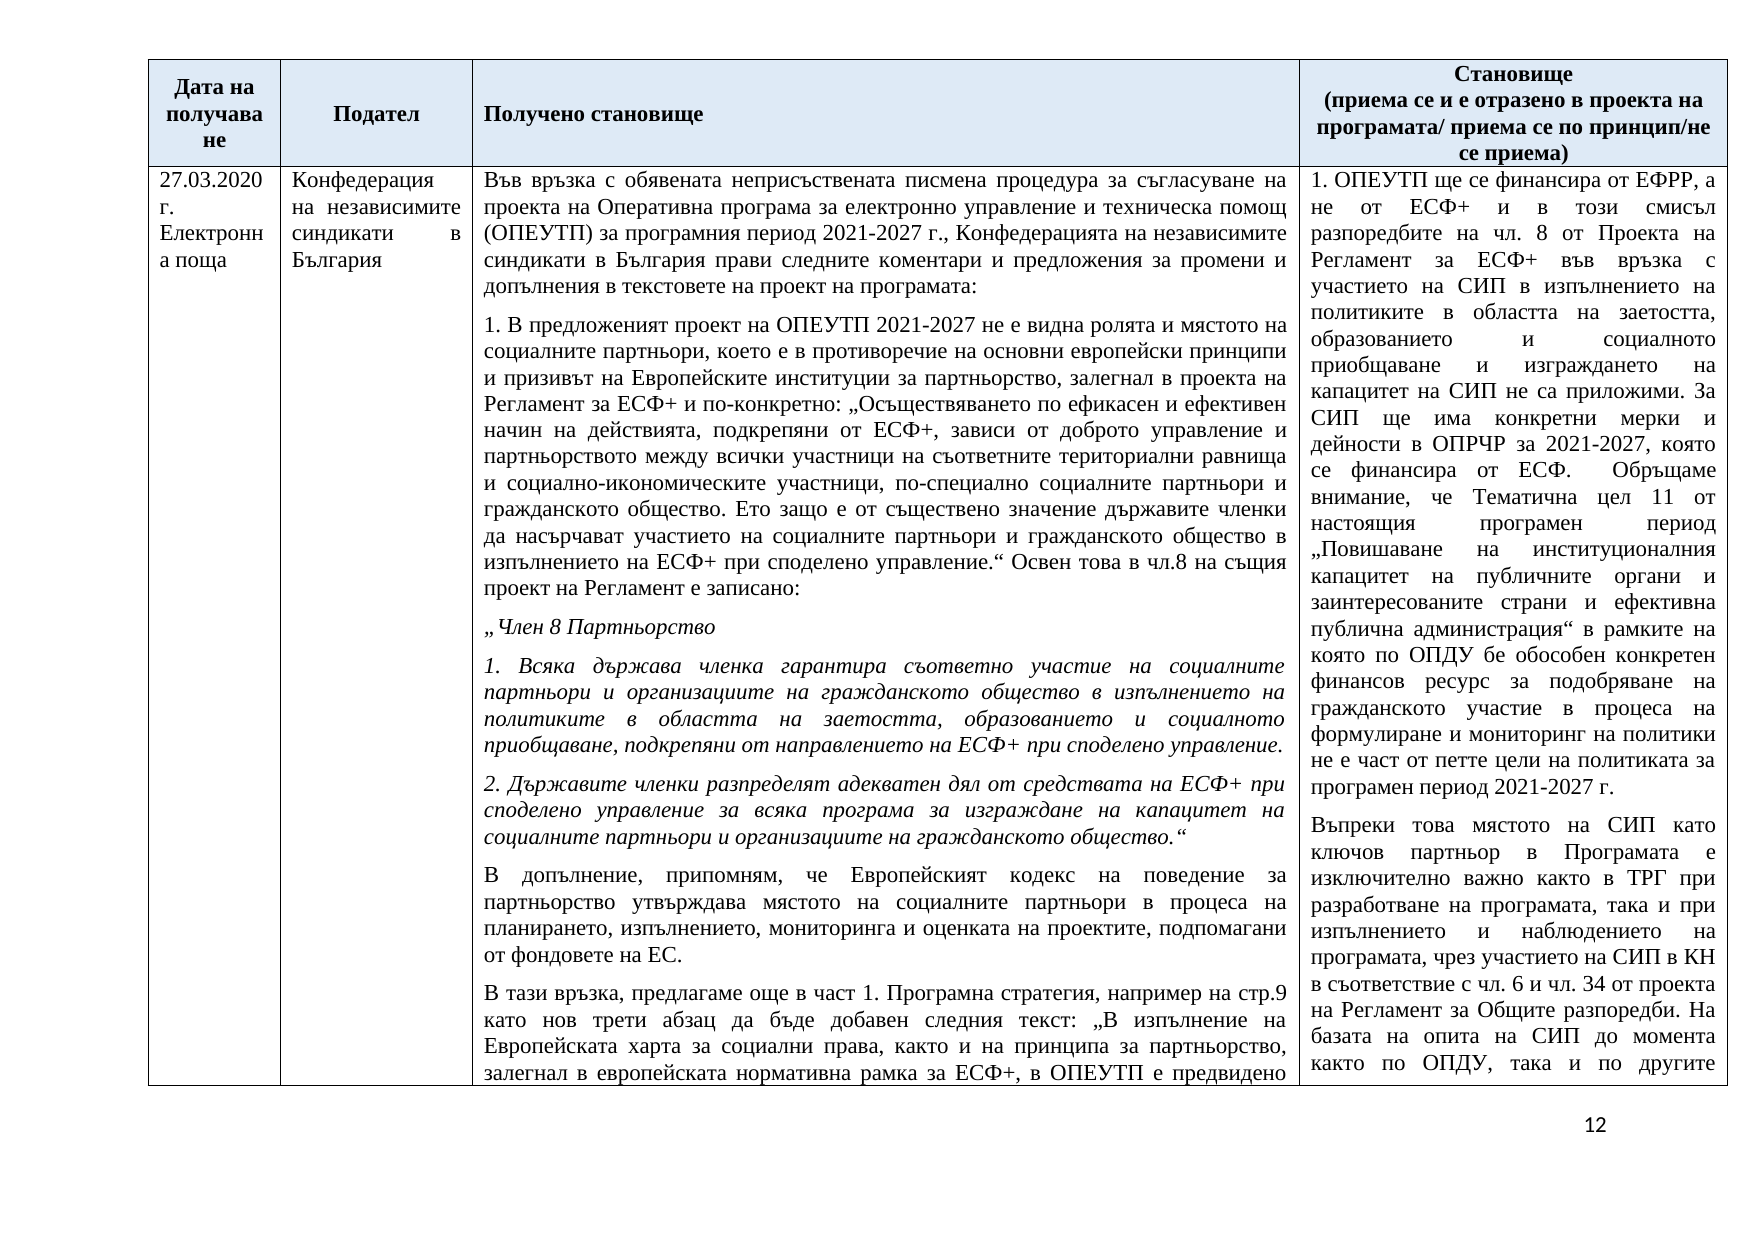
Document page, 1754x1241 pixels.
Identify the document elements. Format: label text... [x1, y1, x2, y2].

table_header Становище (приема се и е отразено в проекта на програмата/ приема се по принцип/не се приема) [1300, 60, 1727, 166]
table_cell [281, 167, 472, 1085]
table_cell 27.03.2020 г. Електронна поща [149, 167, 280, 1085]
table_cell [1300, 167, 1727, 1085]
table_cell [473, 167, 1299, 1085]
table_header Подател [281, 60, 472, 166]
table_header Получено становище [473, 60, 1299, 166]
table_header Дата на получаване [149, 60, 280, 166]
